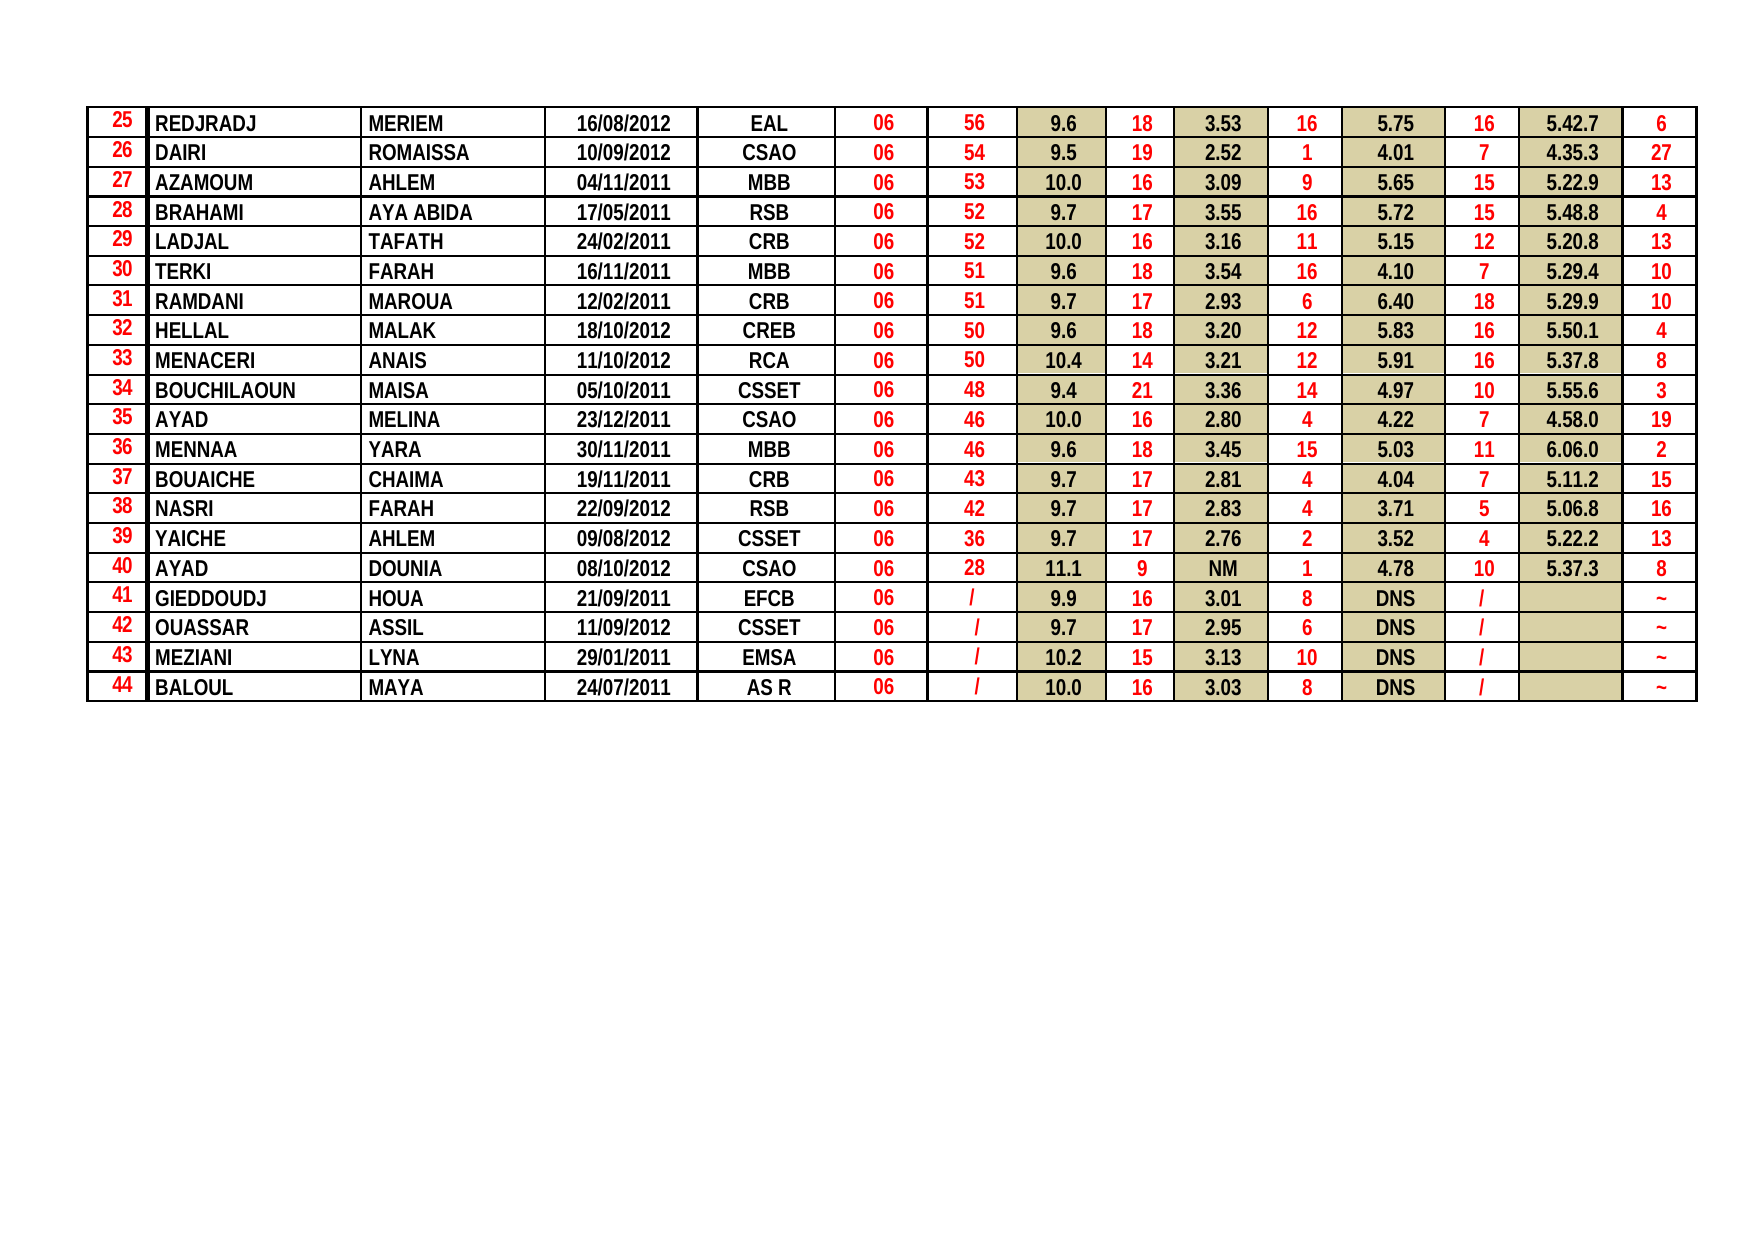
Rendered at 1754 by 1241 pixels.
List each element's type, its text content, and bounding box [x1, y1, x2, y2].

table_cell BOUCHILAOUN [150, 376, 360, 403]
table_cell 06 [836, 138, 926, 166]
table_cell 6.06.0 [1520, 435, 1621, 462]
table_cell 2.76 [1175, 524, 1267, 552]
table_cell 11.1 [1018, 554, 1105, 581]
table_cell BALOUL [150, 673, 360, 700]
table_cell 10 [1446, 376, 1518, 403]
table_cell 17/05/2011 [546, 198, 696, 225]
table_cell 6 [1269, 286, 1341, 314]
table_cell 16 [1269, 198, 1341, 225]
table_cell 27 [1624, 138, 1695, 166]
table_cell ROMAISSA [362, 138, 544, 166]
table_cell CREB [699, 316, 834, 344]
table_cell AYAD [150, 405, 360, 433]
table_cell NASRI [150, 494, 360, 522]
table_cell / [1446, 673, 1518, 700]
table_cell ~ [1624, 643, 1695, 670]
table_cell 06 [836, 465, 926, 492]
table_cell GIEDDOUDJ [150, 583, 360, 611]
table_cell 5.83 [1343, 316, 1444, 344]
table_cell 9.7 [1018, 198, 1105, 225]
table_cell CSAO [699, 138, 834, 166]
table_cell 3.21 [1175, 346, 1267, 373]
table_cell 15 [1446, 168, 1518, 195]
table_cell DAIRI [150, 138, 360, 166]
table_cell 13 [1624, 168, 1695, 195]
table_cell 9 [1269, 168, 1341, 195]
table_cell EMSA [699, 643, 834, 670]
table_cell CRB [699, 465, 834, 492]
table_cell 21/09/2011 [546, 583, 696, 611]
table_cell 8 [1624, 554, 1695, 581]
table_cell 10 [1624, 257, 1695, 284]
table_cell 05/10/2011 [546, 376, 696, 403]
table_cell 3.52 [1343, 524, 1444, 552]
table_cell YARA [362, 435, 544, 462]
table_cell 29/01/2011 [546, 643, 696, 670]
table_cell 16 [1446, 346, 1518, 373]
table_cell 5.55.6 [1520, 376, 1621, 403]
table_cell HELLAL [150, 316, 360, 344]
table_cell 16 [1446, 108, 1518, 136]
table_cell 3.71 [1343, 494, 1444, 522]
table_cell 9.7 [1018, 494, 1105, 522]
table_cell TERKI [150, 257, 360, 284]
table_cell DNS [1343, 643, 1444, 670]
table_cell / [1446, 583, 1518, 611]
table_cell 4 [1269, 465, 1341, 492]
table_cell 21 [1107, 376, 1173, 403]
table_cell 11 [1446, 435, 1518, 462]
table_cell 5.37.3 [1520, 554, 1621, 581]
table_cell 3.16 [1175, 227, 1267, 255]
table_cell 29 [89, 227, 145, 255]
table_cell MERIEM [362, 108, 544, 136]
table_cell YAICHE [150, 524, 360, 552]
table_cell 28 [929, 554, 1016, 581]
table_cell 06 [836, 643, 926, 670]
table_cell 3.13 [1175, 643, 1267, 670]
table_cell MBB [699, 435, 834, 462]
table_cell [1520, 613, 1621, 641]
table_cell CHAIMA [362, 465, 544, 492]
table_cell 5.15 [1343, 227, 1444, 255]
table_cell 8 [1269, 673, 1341, 700]
table_cell 06 [836, 673, 926, 700]
table_cell 12 [1269, 346, 1341, 373]
table_cell 06 [836, 524, 926, 552]
table_cell AHLEM [362, 524, 544, 552]
table_cell 4 [1624, 316, 1695, 344]
table_cell 10.4 [1018, 346, 1105, 373]
table_cell 06 [836, 583, 926, 611]
table_cell 17 [1107, 524, 1173, 552]
table_cell 51 [929, 286, 1016, 314]
table_cell 3.53 [1175, 108, 1267, 136]
table_cell 10.0 [1018, 168, 1105, 195]
table_cell 5.06.8 [1520, 494, 1621, 522]
table_cell 9.6 [1018, 316, 1105, 344]
table_cell DOUNIA [362, 554, 544, 581]
table_cell 11/09/2012 [546, 613, 696, 641]
table_cell 9.7 [1018, 524, 1105, 552]
table_cell 06 [836, 405, 926, 433]
table_cell 16 [1107, 227, 1173, 255]
table_cell 16/11/2011 [546, 257, 696, 284]
table_cell 7 [1446, 138, 1518, 166]
table_cell 4.10 [1343, 257, 1444, 284]
table_cell 36 [929, 524, 1016, 552]
table_cell 5.42.7 [1520, 108, 1621, 136]
table_cell 24/07/2011 [546, 673, 696, 700]
table_cell 24/02/2011 [546, 227, 696, 255]
table_cell 4.58.0 [1520, 405, 1621, 433]
table_cell EAL [699, 108, 834, 136]
table_cell 12/02/2011 [546, 286, 696, 314]
table_cell 8 [1269, 583, 1341, 611]
table_cell 5.91 [1343, 346, 1444, 373]
table_cell 2 [1269, 524, 1341, 552]
table_cell 30/11/2011 [546, 435, 696, 462]
table_cell 09/08/2012 [546, 524, 696, 552]
table_cell CRB [699, 286, 834, 314]
table_cell 14 [1269, 376, 1341, 403]
table_cell 5.29.4 [1520, 257, 1621, 284]
table_cell 08/10/2012 [546, 554, 696, 581]
table_cell 54 [929, 138, 1016, 166]
table_cell 13 [1624, 227, 1695, 255]
table_cell 7 [1446, 405, 1518, 433]
table_cell LYNA [362, 643, 544, 670]
table_cell 15 [1446, 198, 1518, 225]
table_cell 17 [1107, 613, 1173, 641]
table_cell 06 [836, 316, 926, 344]
table_cell 4.22 [1343, 405, 1444, 433]
table_cell 5.50.1 [1520, 316, 1621, 344]
table_cell FARAH [362, 494, 544, 522]
table_cell 17 [1107, 494, 1173, 522]
table_cell 16/08/2012 [546, 108, 696, 136]
table_cell AS R [699, 673, 834, 700]
table_cell / [929, 643, 1016, 670]
table_cell CSSET [699, 524, 834, 552]
table_cell 6.40 [1343, 286, 1444, 314]
table_cell 3.36 [1175, 376, 1267, 403]
table_cell MALAK [362, 316, 544, 344]
table_cell AZAMOUM [150, 168, 360, 195]
table_cell 16 [1446, 316, 1518, 344]
table_cell FARAH [362, 257, 544, 284]
table_cell HOUA [362, 583, 544, 611]
table_cell AYAD [150, 554, 360, 581]
table_cell 18 [1446, 286, 1518, 314]
table_cell 1 [1269, 138, 1341, 166]
table_cell 06 [836, 108, 926, 136]
table_cell 3.03 [1175, 673, 1267, 700]
table_cell [1520, 643, 1621, 670]
table_cell NM [1175, 554, 1267, 581]
table_cell 9.7 [1018, 613, 1105, 641]
table_cell LADJAL [150, 227, 360, 255]
table_cell 52 [929, 227, 1016, 255]
table_cell 06 [836, 257, 926, 284]
table_cell 32 [89, 316, 145, 344]
table_cell 17 [1107, 286, 1173, 314]
table_cell 18 [1107, 435, 1173, 462]
table_cell 41 [89, 583, 145, 611]
table_cell 2 [1624, 435, 1695, 462]
table_cell 46 [929, 405, 1016, 433]
table_cell 3.20 [1175, 316, 1267, 344]
table_cell 38 [89, 494, 145, 522]
table_cell 06 [836, 376, 926, 403]
table_cell 15 [1624, 465, 1695, 492]
table_cell BRAHAMI [150, 198, 360, 225]
table_cell AYA ABIDA [362, 198, 544, 225]
table_cell 39 [89, 524, 145, 552]
table_cell CSSET [699, 613, 834, 641]
table_cell 22/09/2012 [546, 494, 696, 522]
table_cell 06 [836, 435, 926, 462]
table_cell 35 [89, 405, 145, 433]
table_cell 10 [1624, 286, 1695, 314]
table_cell 9.5 [1018, 138, 1105, 166]
table_cell RAMDANI [150, 286, 360, 314]
table_cell MBB [699, 257, 834, 284]
table_cell DNS [1343, 673, 1444, 700]
table_cell 28 [89, 198, 145, 225]
table_cell MENNAA [150, 435, 360, 462]
table_cell 5.22.9 [1520, 168, 1621, 195]
table_cell 43 [929, 465, 1016, 492]
table_cell MAYA [362, 673, 544, 700]
table_cell 06 [836, 613, 926, 641]
table_cell 5.65 [1343, 168, 1444, 195]
table_cell [1520, 583, 1621, 611]
table_cell 4 [1269, 405, 1341, 433]
table_cell / [929, 613, 1016, 641]
table_cell CSSET [699, 376, 834, 403]
table_cell CSAO [699, 554, 834, 581]
table_cell 5.48.8 [1520, 198, 1621, 225]
table_cell 56 [929, 108, 1016, 136]
table_cell MAISA [362, 376, 544, 403]
table_cell 13 [1624, 524, 1695, 552]
table_cell 50 [929, 346, 1016, 373]
table_cell 2.95 [1175, 613, 1267, 641]
table_cell 16 [1269, 108, 1341, 136]
table_cell 9.7 [1018, 286, 1105, 314]
table_cell 26 [89, 138, 145, 166]
table_cell 4 [1269, 494, 1341, 522]
table_cell AHLEM [362, 168, 544, 195]
table_cell 18 [1107, 257, 1173, 284]
table_cell 15 [1107, 643, 1173, 670]
table_cell 3.55 [1175, 198, 1267, 225]
table_cell 42 [929, 494, 1016, 522]
table_cell 3.09 [1175, 168, 1267, 195]
table_cell 7 [1446, 257, 1518, 284]
table_cell 33 [89, 346, 145, 373]
table_cell 16 [1107, 405, 1173, 433]
table_cell 16 [1107, 583, 1173, 611]
table_cell 12 [1269, 316, 1341, 344]
table_cell 2.83 [1175, 494, 1267, 522]
table_cell 9.4 [1018, 376, 1105, 403]
table_cell TAFATH [362, 227, 544, 255]
table_cell 9.7 [1018, 465, 1105, 492]
table_cell MELINA [362, 405, 544, 433]
table_cell 25 [89, 108, 145, 136]
table_cell 16 [1269, 257, 1341, 284]
table_cell 9.6 [1018, 108, 1105, 136]
table_cell 11/10/2012 [546, 346, 696, 373]
table_cell 06 [836, 198, 926, 225]
table_cell DNS [1343, 583, 1444, 611]
table_cell 19 [1107, 138, 1173, 166]
table_cell 43 [89, 643, 145, 670]
table_cell 5.22.2 [1520, 524, 1621, 552]
table_cell 04/11/2011 [546, 168, 696, 195]
table_cell 10.0 [1018, 227, 1105, 255]
table_cell 12 [1446, 227, 1518, 255]
table_cell 06 [836, 494, 926, 522]
table_cell 3 [1624, 376, 1695, 403]
table_cell 30 [89, 257, 145, 284]
table_cell 18 [1107, 108, 1173, 136]
table_cell [1520, 673, 1621, 700]
table_cell 4.78 [1343, 554, 1444, 581]
table_cell ASSIL [362, 613, 544, 641]
table_cell 5.75 [1343, 108, 1444, 136]
table_cell 44 [89, 673, 145, 700]
table_cell 9 [1107, 554, 1173, 581]
table_cell RCA [699, 346, 834, 373]
table_cell 4.04 [1343, 465, 1444, 492]
table_cell 2.93 [1175, 286, 1267, 314]
table_cell 16 [1107, 673, 1173, 700]
table_cell 5.72 [1343, 198, 1444, 225]
table_cell 16 [1107, 168, 1173, 195]
table_cell 17 [1107, 465, 1173, 492]
table_cell 06 [836, 346, 926, 373]
table_cell 6 [1269, 613, 1341, 641]
table_cell 10 [1269, 643, 1341, 670]
table_cell 10/09/2012 [546, 138, 696, 166]
table_cell 10.2 [1018, 643, 1105, 670]
table_cell 4 [1446, 524, 1518, 552]
table_cell CRB [699, 227, 834, 255]
table_cell 1 [1269, 554, 1341, 581]
table_cell 4.35.3 [1520, 138, 1621, 166]
table_cell 52 [929, 198, 1016, 225]
table_cell 2.80 [1175, 405, 1267, 433]
table_cell 34 [89, 376, 145, 403]
table_cell / [1446, 613, 1518, 641]
table_cell 5.37.8 [1520, 346, 1621, 373]
table_cell 06 [836, 168, 926, 195]
table_cell REDJRADJ [150, 108, 360, 136]
table_cell 40 [89, 554, 145, 581]
table_cell MEZIANI [150, 643, 360, 670]
table_cell ANAIS [362, 346, 544, 373]
table_cell 10 [1446, 554, 1518, 581]
table_cell CSAO [699, 405, 834, 433]
table_cell 48 [929, 376, 1016, 403]
table_cell 6 [1624, 108, 1695, 136]
table_cell DNS [1343, 613, 1444, 641]
table_cell 19/11/2011 [546, 465, 696, 492]
table_cell 4.97 [1343, 376, 1444, 403]
table_cell 7 [1446, 465, 1518, 492]
table_cell 5.03 [1343, 435, 1444, 462]
table_cell 18/10/2012 [546, 316, 696, 344]
table_cell MENACERI [150, 346, 360, 373]
table_cell 8 [1624, 346, 1695, 373]
table_cell / [929, 583, 1016, 611]
table_cell 36 [89, 435, 145, 462]
table_cell 2.52 [1175, 138, 1267, 166]
table_cell 5.29.9 [1520, 286, 1621, 314]
table_cell / [1446, 643, 1518, 670]
table_cell 4.01 [1343, 138, 1444, 166]
table_cell MBB [699, 168, 834, 195]
table_cell 9.9 [1018, 583, 1105, 611]
table_cell 18 [1107, 316, 1173, 344]
table_cell 06 [836, 554, 926, 581]
table_cell 5.20.8 [1520, 227, 1621, 255]
table_cell 27 [89, 168, 145, 195]
table_cell 37 [89, 465, 145, 492]
table_cell ~ [1624, 583, 1695, 611]
table_cell 23/12/2011 [546, 405, 696, 433]
table_cell 16 [1624, 494, 1695, 522]
table_cell 3.01 [1175, 583, 1267, 611]
table_cell RSB [699, 198, 834, 225]
table_cell MAROUA [362, 286, 544, 314]
table_cell 06 [836, 286, 926, 314]
table_cell 10.0 [1018, 673, 1105, 700]
table_cell 5.11.2 [1520, 465, 1621, 492]
table_cell ~ [1624, 613, 1695, 641]
table_cell EFCB [699, 583, 834, 611]
table_cell 53 [929, 168, 1016, 195]
table_cell ~ [1624, 673, 1695, 700]
table_cell / [929, 673, 1016, 700]
table_cell 10.0 [1018, 405, 1105, 433]
table_cell 42 [89, 613, 145, 641]
table_cell 2.81 [1175, 465, 1267, 492]
table_cell 31 [89, 286, 145, 314]
table_cell 4 [1624, 198, 1695, 225]
table_cell 5 [1446, 494, 1518, 522]
table_cell 11 [1269, 227, 1341, 255]
table_cell 50 [929, 316, 1016, 344]
table_cell 19 [1624, 405, 1695, 433]
table_cell 17 [1107, 198, 1173, 225]
table_cell 14 [1107, 346, 1173, 373]
table_cell 9.6 [1018, 257, 1105, 284]
table_cell 9.6 [1018, 435, 1105, 462]
table_cell BOUAICHE [150, 465, 360, 492]
table_cell 15 [1269, 435, 1341, 462]
table_cell 06 [836, 227, 926, 255]
table_cell OUASSAR [150, 613, 360, 641]
table_cell 46 [929, 435, 1016, 462]
table_cell RSB [699, 494, 834, 522]
table_cell 51 [929, 257, 1016, 284]
table_cell 3.54 [1175, 257, 1267, 284]
table_cell 3.45 [1175, 435, 1267, 462]
